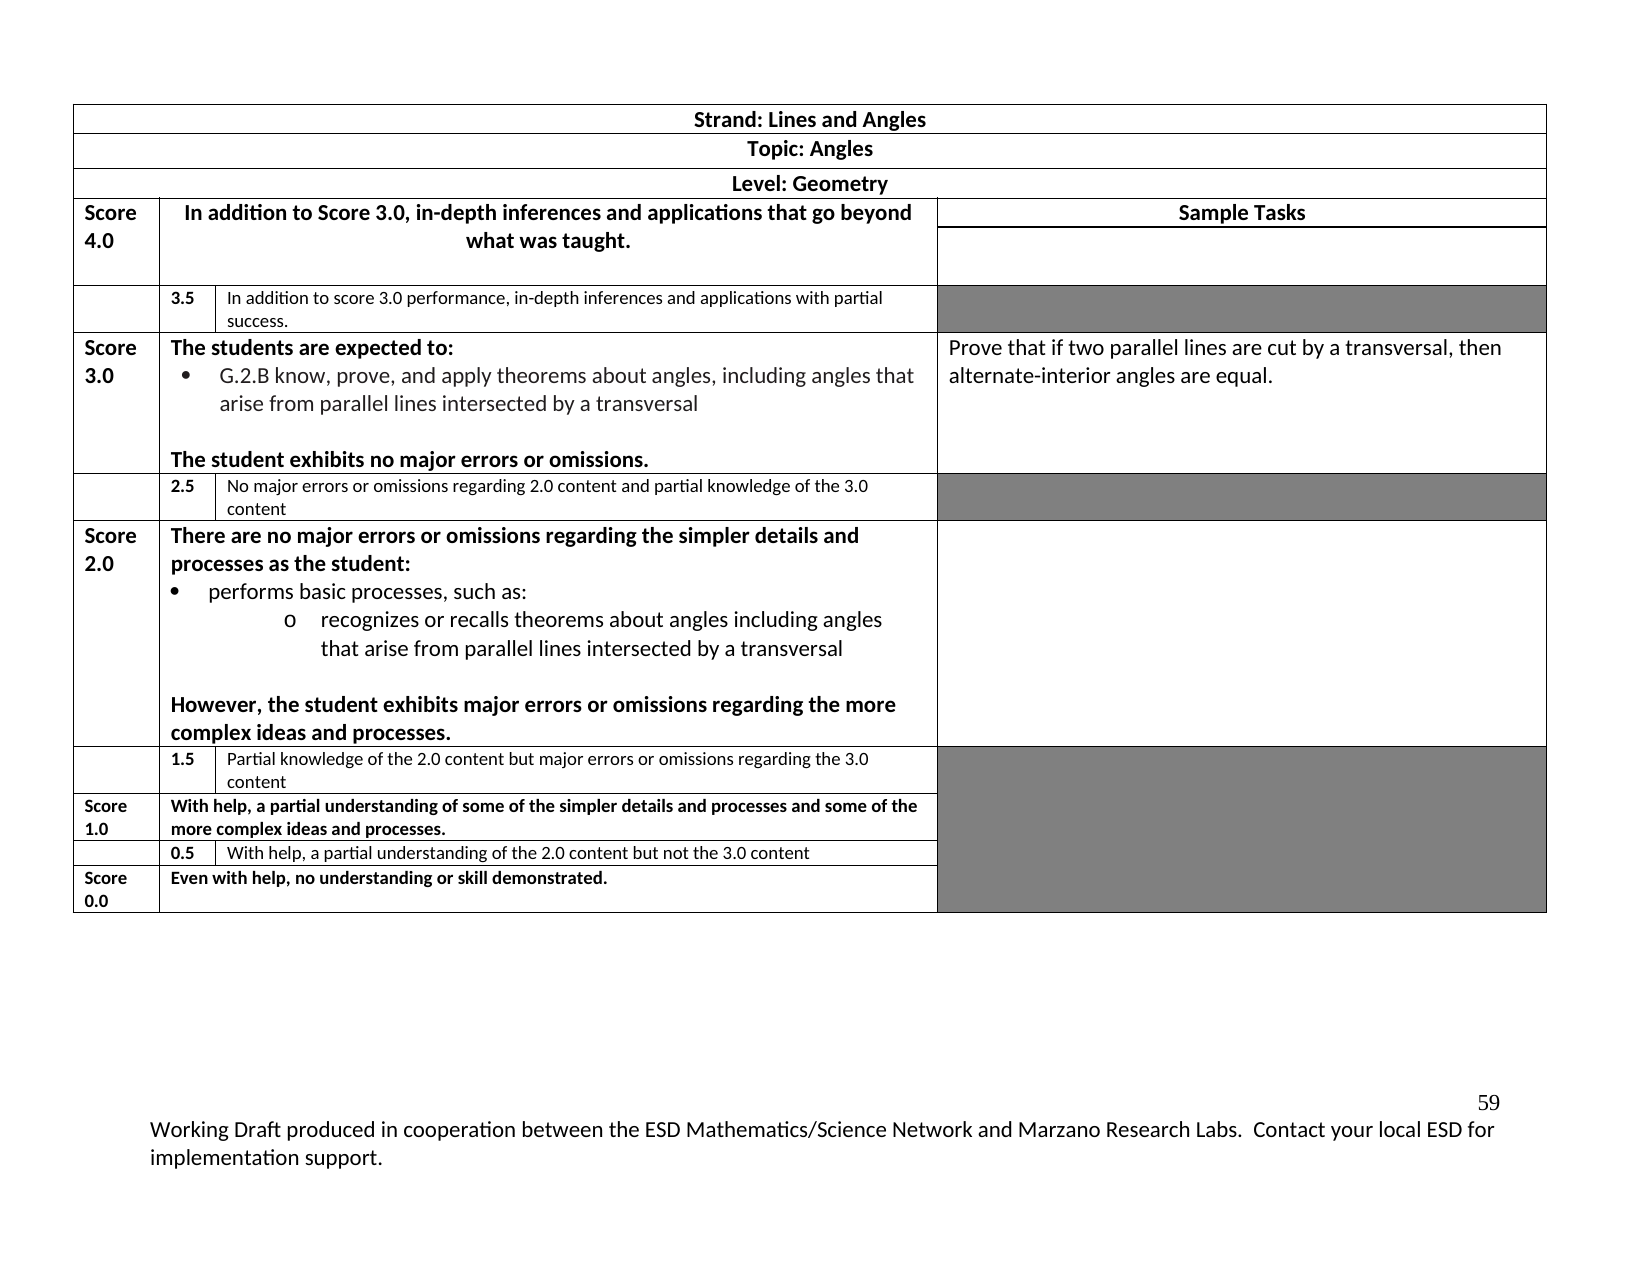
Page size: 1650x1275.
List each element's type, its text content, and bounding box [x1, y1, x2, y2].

table_cell 0.5 [160, 841, 215, 865]
table_header Strand: Lines and Angles [74, 105, 1546, 133]
table_cell Score 0.0 [74, 866, 159, 912]
table_cell There are no major errors or omissions regarding the simpler details and processes as the student: performs basic processes, such as: recognizes or recalls theorems about angles including angles that arise from parallel lines intersected by a transversal However, the student exhibits major errors or omissions regarding the more complex ideas and processes. [160, 521, 937, 746]
table_cell 1.5 [160, 747, 215, 793]
table_cell [938, 474, 1546, 520]
table_cell [938, 286, 1546, 332]
table_cell Score 4.0 [74, 199, 159, 285]
table_cell Partial knowledge of the 2.0 content but major errors or omissions regarding the 3.0 content [216, 747, 937, 793]
table_cell In addition to score 3.0 performance, in-depth inferences and applications with partial success. [216, 286, 937, 332]
table_cell 2.5 [160, 474, 215, 520]
table_cell Score 2.0 [74, 521, 159, 746]
table_cell The students are expected to: The student exhibits no major errors or omissions. [160, 333, 937, 473]
table_cell [74, 286, 159, 332]
table_cell Score 1.0 [74, 794, 159, 840]
table_cell In addition to Score 3.0, in-depth inferences and applications that go beyond what was taught. [160, 199, 937, 285]
table_cell 3.5 [160, 286, 215, 332]
table_cell [938, 747, 1546, 912]
table_cell [74, 474, 159, 520]
table_cell [74, 747, 159, 793]
table_cell Level: Geometry [74, 169, 1546, 197]
table_cell Prove that if two parallel lines are cut by a transversal, then alternate-interior angles are equal. [938, 333, 1546, 473]
table_cell [74, 841, 159, 865]
table_cell With help, a partial understanding of some of the simpler details and processes and some of the more complex ideas and processes. [160, 794, 937, 840]
table_cell Sample Tasks [938, 199, 1546, 226]
table_cell Even with help, no understanding or skill demonstrated. [160, 866, 937, 912]
table_cell With help, a partial understanding of the 2.0 content but not the 3.0 content [216, 841, 937, 865]
table_cell [938, 228, 1546, 285]
table_cell No major errors or omissions regarding 2.0 content and partial knowledge of the 3.0 content [216, 474, 937, 520]
table_cell Score 3.0 [74, 333, 159, 473]
table_cell [938, 521, 1546, 746]
table_cell Topic: Angles [74, 134, 1546, 168]
